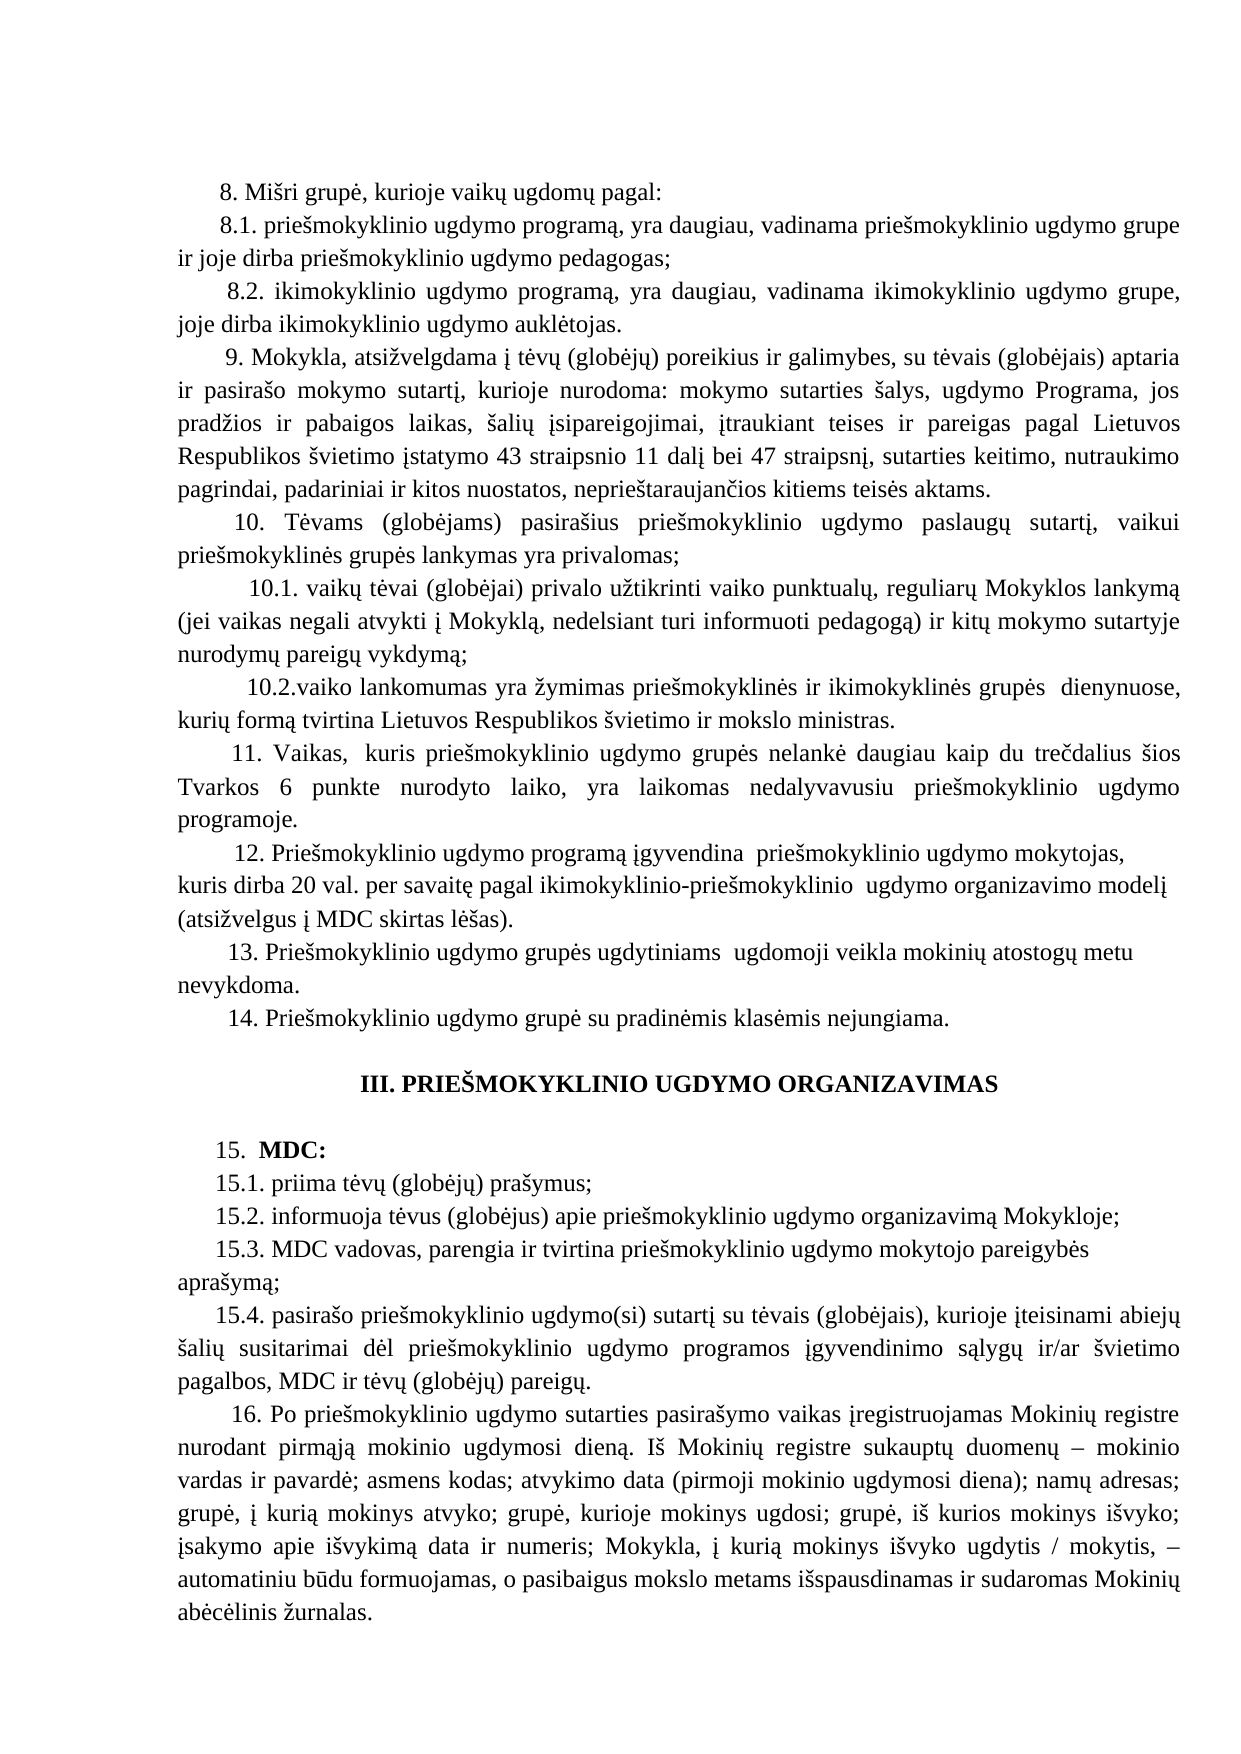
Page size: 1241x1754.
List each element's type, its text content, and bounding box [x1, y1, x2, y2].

text 10.2.vaiko lankomumas yra žymimas priešmokyklinės ir ikimokyklinės grupės dienynuose, kurių formą tvirtina Lietuvos Respublikos švietimo ir mokslo ministras. [177, 672, 1181, 734]
text 14. Priešmokyklinio ugdymo grupė su pradinėmis klasėmis nejungiama. [177, 1003, 1181, 1031]
text 15.4. pasirašo priešmokyklinio ugdymo(si) sutartį su tėvais (globėjais), kurioje įteisinami abiejų šalių susitarimai dėl priešmokyklinio ugdymo programos įgyvendinimo sąlygų ir/ar švietimo pagalbos, MDC ir tėvų (globėjų) pareigų. [177, 1300, 1181, 1395]
text 15.3. MDC vadovas, parengia ir tvirtina priešmokyklinio ugdymo mokytojo pareigybės aprašymą; [177, 1234, 1181, 1296]
text 15.2. informuoja tėvus (globėjus) apie priešmokyklinio ugdymo organizavimą Mokykloje; [177, 1201, 1181, 1229]
text 8.2. ikimokyklinio ugdymo programą, yra daugiau, vadinama ikimokyklinio ugdymo grupe, joje dirba ikimokyklinio ugdymo auklėtojas. [177, 276, 1181, 338]
text 9. Mokykla, atsižvelgdama į tėvų (globėjų) poreikius ir galimybes, su tėvais (globėjais) aptaria ir pasirašo mokymo sutartį, kurioje nurodoma: mokymo sutarties šalys, ugdymo Programa, jos pradžios ir pabaigos laikas, šalių įsipareigojimai, įtraukiant teises ir pareigas pagal Lietuvos Respublikos švietimo įstatymo 43 straipsnio 11 dalį bei 47 straipsnį, sutarties keitimo, nutraukimo pagrindai, padariniai ir kitos nuostatos, neprieštaraujančios kitiems teisės aktams. [177, 342, 1181, 503]
text 10.1. vaikų tėvai (globėjai) privalo užtikrinti vaiko punktualų, reguliarų Mokyklos lankymą (jei vaikas negali atvykti į Mokyklą, nedelsiant turi informuoti pedagogą) ir kitų mokymo sutartyje nurodymų pareigų vykdymą; [177, 573, 1181, 668]
text 8.1. priešmokyklinio ugdymo programą, yra daugiau, vadinama priešmokyklinio ugdymo grupe ir joje dirba priešmokyklinio ugdymo pedagogas; [177, 210, 1181, 272]
text III. PRIEŠMOKYKLINIO UGDYMO ORGANIZAVIMAS [177, 1069, 1181, 1097]
text 12. Priešmokyklinio ugdymo programą įgyvendina priešmokyklinio ugdymo mokytojas, kuris dirba 20 val. per savaitę pagal ikimokyklinio-priešmokyklinio ugdymo organizavimo modelį (atsižvelgus į MDC skirtas lėšas). [177, 838, 1181, 932]
text 13. Priešmokyklinio ugdymo grupės ugdytiniams ugdomoji veikla mokinių atostogų metu nevykdoma. [177, 937, 1181, 998]
text 8. Mišri grupė, kurioje vaikų ugdomų pagal: [177, 177, 1181, 206]
text 15. MDC: [177, 1135, 1181, 1163]
text 15.1. priima tėvų (globėjų) prašymus; [177, 1168, 1181, 1197]
text 10. Tėvams (globėjams) pasirašius priešmokyklinio ugdymo paslaugų sutartį, vaikui priešmokyklinės grupės lankymas yra privalomas; [177, 507, 1181, 569]
text 16. Po priešmokyklinio ugdymo sutarties pasirašymo vaikas įregistruojamas Mokinių registre nurodant pirmąją mokinio ugdymosi dieną. Iš Mokinių registre sukauptų duomenų – mokinio vardas ir pavardė; asmens kodas; atvykimo data (pirmoji mokinio ugdymosi diena); namų adresas; grupė, į kurią mokinys atvyko; grupė, kurioje mokinys ugdosi; grupė, iš kurios mokinys išvyko; įsakymo apie išvykimą data ir numeris; Mokykla, į kurią mokinys išvyko ugdytis / mokytis, – automatiniu būdu formuojamas, o pasibaigus mokslo metams išspausdinamas ir sudaromas Mokinių abėcėlinis žurnalas. [177, 1399, 1181, 1626]
text 11. Vaikas, kuris priešmokyklinio ugdymo grupės nelankė daugiau kaip du trečdalius šios Tvarkos 6 punkte nurodyto laiko, yra laikomas nedalyvavusiu priešmokyklinio ugdymo programoje. [177, 738, 1181, 833]
